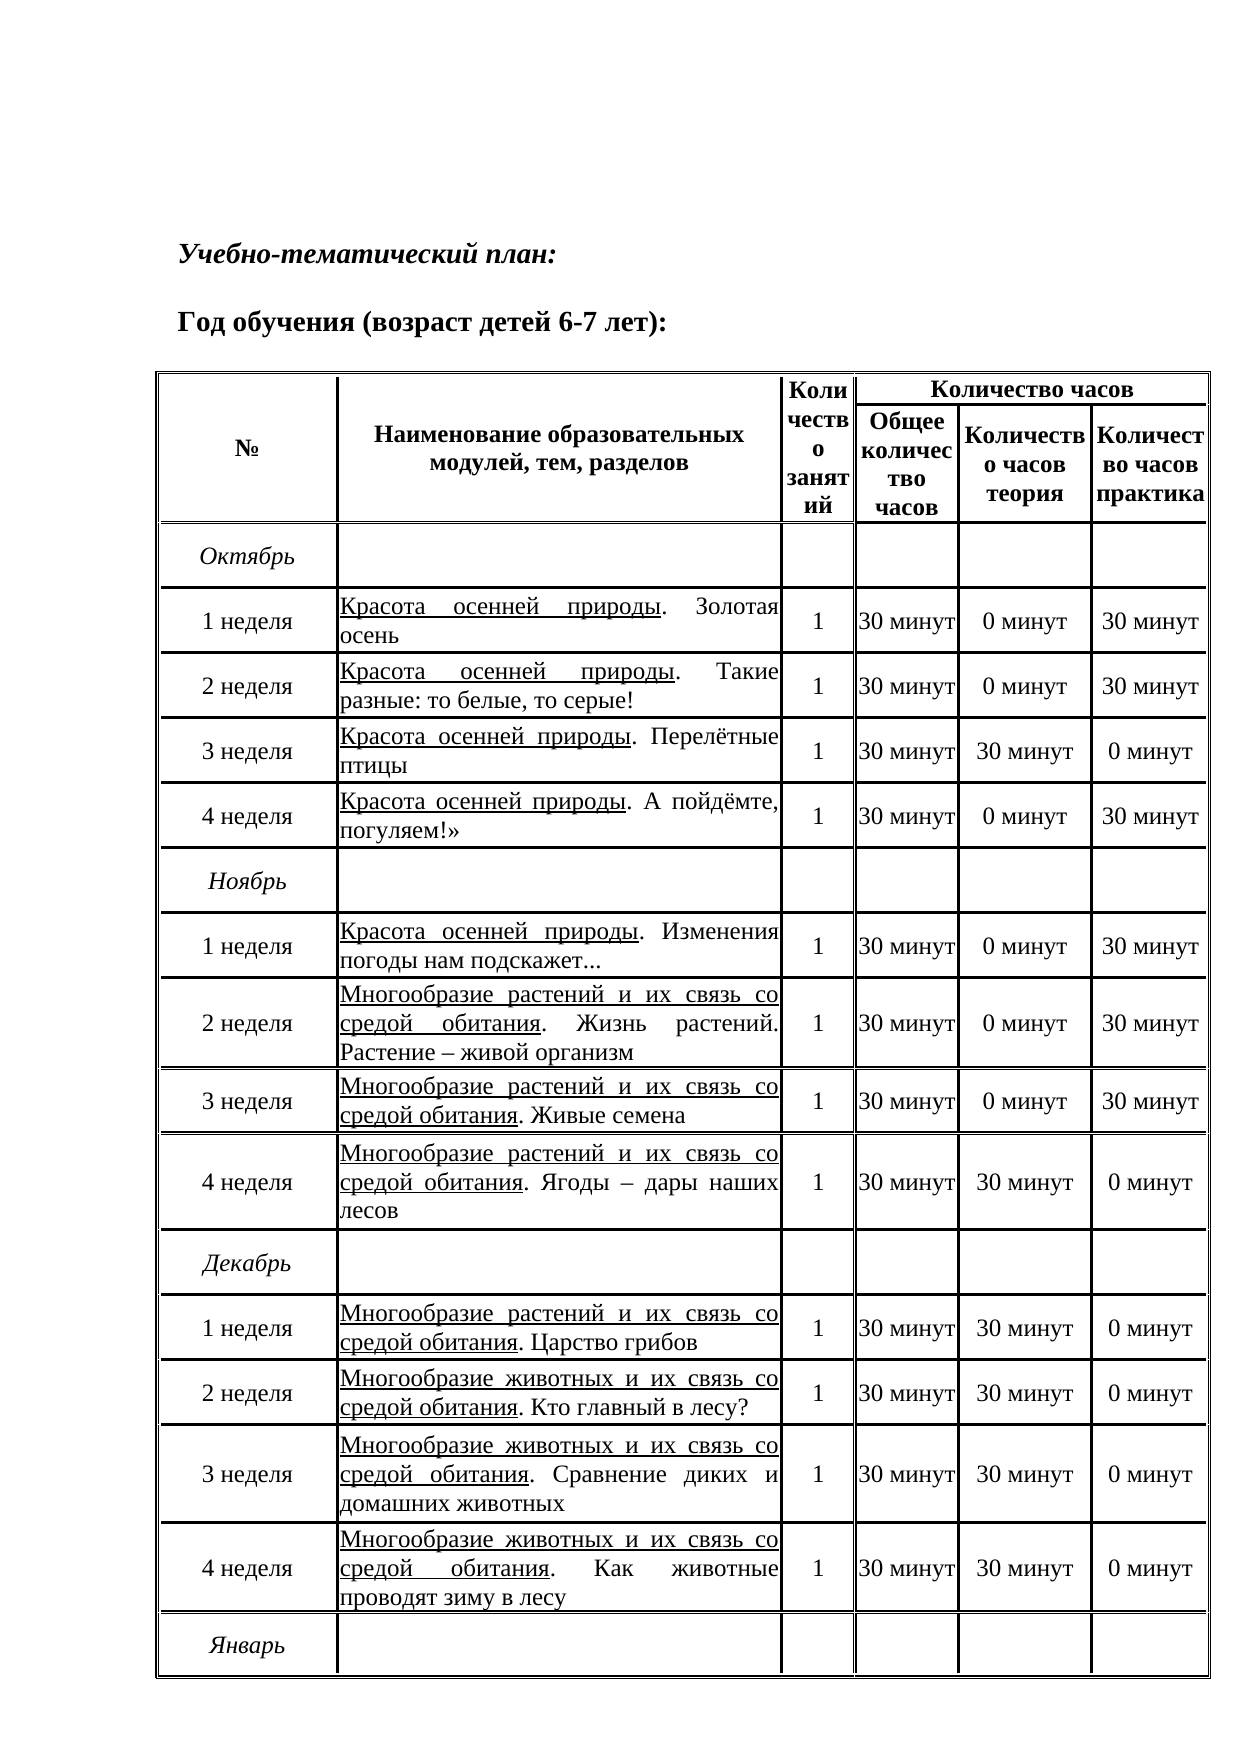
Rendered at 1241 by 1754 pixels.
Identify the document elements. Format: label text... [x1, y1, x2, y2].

table_cell 3 неделя [159, 1066, 336, 1131]
table_cell [960, 1231, 1090, 1293]
table_cell [855, 1614, 958, 1675]
table_cell Многообразие растений и их связь со средой обитания. Жизнь растений. Растение – живой организм [339, 979, 780, 1066]
table_cell 1 [783, 784, 853, 846]
table_cell 0 минут [1093, 1131, 1208, 1228]
table_cell [783, 1231, 853, 1293]
table_cell 1 [783, 914, 853, 976]
table_cell 30 минут [1093, 586, 1208, 651]
table_cell 30 минут [1093, 911, 1208, 976]
table_cell [958, 1614, 1091, 1675]
table_cell 0 минут [1093, 1521, 1208, 1610]
table_cell 4 неделя [159, 781, 336, 846]
table_header № [159, 374, 337, 521]
table_cell Красота осенней природы. Золотая осень [339, 589, 780, 651]
table_cell [783, 524, 853, 586]
table_cell Многообразие растений и их связь со средой обитания. Царство грибов [339, 1296, 780, 1358]
table_cell Общее количество часов [857, 406, 957, 521]
table_header Количество занятий [781, 372, 855, 521]
table_cell 30 минут [857, 654, 957, 716]
table_cell [857, 524, 957, 586]
table_cell 2 неделя [159, 651, 336, 716]
table_cell Количество часов практика [1093, 403, 1209, 521]
table_cell 30 минут [857, 1135, 957, 1228]
table_cell 0 минут [960, 784, 1090, 846]
table_cell Многообразие растений и их связь со средой обитания. Живые семена [339, 1070, 780, 1131]
table_cell [781, 1610, 855, 1675]
table_cell 30 минут [857, 784, 957, 846]
table_header Наименование образовательных модулей, тем, разделов [337, 374, 781, 521]
table_cell 30 минут [960, 1361, 1090, 1423]
table_cell 1 [783, 1070, 853, 1131]
table_cell 30 минут [857, 1296, 957, 1358]
table_cell Ноябрь [159, 846, 336, 911]
table_cell 30 минут [857, 589, 957, 651]
table_cell 2 неделя [159, 976, 336, 1066]
table_cell 1 неделя [159, 911, 336, 976]
table_cell 1 [783, 1524, 853, 1610]
table_cell 30 минут [960, 1426, 1090, 1521]
table_cell 0 минут [960, 914, 1090, 976]
table_cell [339, 524, 780, 586]
table_cell 0 минут [960, 589, 1090, 651]
table_cell 1 [783, 719, 853, 781]
table_cell 30 минут [857, 914, 957, 976]
text Учебно-тематический план: [177, 237, 1152, 270]
table_cell 30 минут [960, 1524, 1090, 1610]
table_cell 4 неделя [159, 1131, 336, 1228]
table_cell [1091, 1610, 1208, 1675]
table_cell Многообразие животных и их связь со средой обитания. Как животные проводят зиму в лесу [339, 1524, 780, 1610]
table_cell 0 минут [960, 1070, 1090, 1131]
table_cell 30 минут [960, 1135, 1090, 1228]
table_cell 30 минут [960, 719, 1090, 781]
table_cell [337, 1614, 781, 1675]
table_cell 30 минут [1093, 976, 1208, 1066]
table_cell [783, 849, 853, 911]
table_cell 1 [783, 979, 853, 1066]
table_cell 3 неделя [157, 1423, 336, 1521]
table_cell 30 минут [960, 1296, 1090, 1358]
table_cell 0 минут [1093, 716, 1208, 781]
table_cell Январь [159, 1610, 337, 1675]
table_cell 1 [783, 1426, 853, 1521]
table_cell Красота осенней природы. Изменения погоды нам подскажет... [339, 914, 780, 976]
table_cell 30 минут [1093, 781, 1208, 846]
table_cell 4 неделя [159, 1521, 336, 1610]
table_cell 1 [783, 1361, 853, 1423]
table_cell 30 минут [857, 979, 957, 1066]
table_cell 3 неделя [159, 716, 336, 781]
table_cell [1093, 521, 1208, 586]
table_cell 0 минут [1093, 1423, 1209, 1521]
table_cell [857, 849, 957, 911]
table_cell 30 минут [1093, 1066, 1208, 1131]
table_cell 30 минут [857, 1426, 957, 1521]
table_cell 30 минут [1093, 651, 1208, 716]
table_cell 30 минут [857, 1524, 957, 1610]
table_cell Многообразие животных и их связь со средой обитания. Сравнение диких и домашних животных [339, 1426, 780, 1521]
table_cell Многообразие растений и их связь со средой обитания. Ягоды – дары наших лесов [339, 1135, 780, 1228]
table_cell Красота осенней природы. Такие разные: то белые, то серые! [339, 654, 780, 716]
table_cell [339, 849, 780, 911]
table_cell Октябрь [159, 521, 336, 586]
table_cell [1093, 1228, 1209, 1293]
table_cell [339, 1231, 780, 1293]
table_cell 1 неделя [159, 586, 336, 651]
table_cell Многообразие животных и их связь со средой обитания. Кто главный в лесу? [339, 1361, 780, 1423]
text Год обучения (возраст детей 6-7 лет): [177, 304, 1152, 337]
table_cell 1 [783, 589, 853, 651]
table_cell 0 минут [1093, 1358, 1209, 1423]
table_cell 1 [783, 654, 853, 716]
table_cell Красота осенней природы. А пойдёмте, погуляем!» [339, 784, 780, 846]
table_cell Количество часов теория [960, 406, 1090, 521]
table_cell 0 минут [960, 979, 1090, 1066]
table_cell 30 минут [857, 719, 957, 781]
table_cell 0 минут [960, 654, 1090, 716]
table_cell Декабрь [157, 1228, 336, 1293]
table_header Количество часов [855, 374, 1208, 403]
table_cell 2 неделя [157, 1358, 336, 1423]
table_cell [1093, 846, 1208, 911]
table_cell Красота осенней природы. Перелётные птицы [339, 719, 780, 781]
table_cell 30 минут [857, 1070, 957, 1131]
table_cell 0 минут [1093, 1293, 1209, 1358]
table_cell [857, 1231, 957, 1293]
table_cell [960, 524, 1090, 586]
table_cell [960, 849, 1090, 911]
table_cell 1 неделя [157, 1293, 336, 1358]
table_cell 1 [783, 1296, 853, 1358]
table_cell 30 минут [857, 1361, 957, 1423]
table_cell 1 [783, 1135, 853, 1228]
